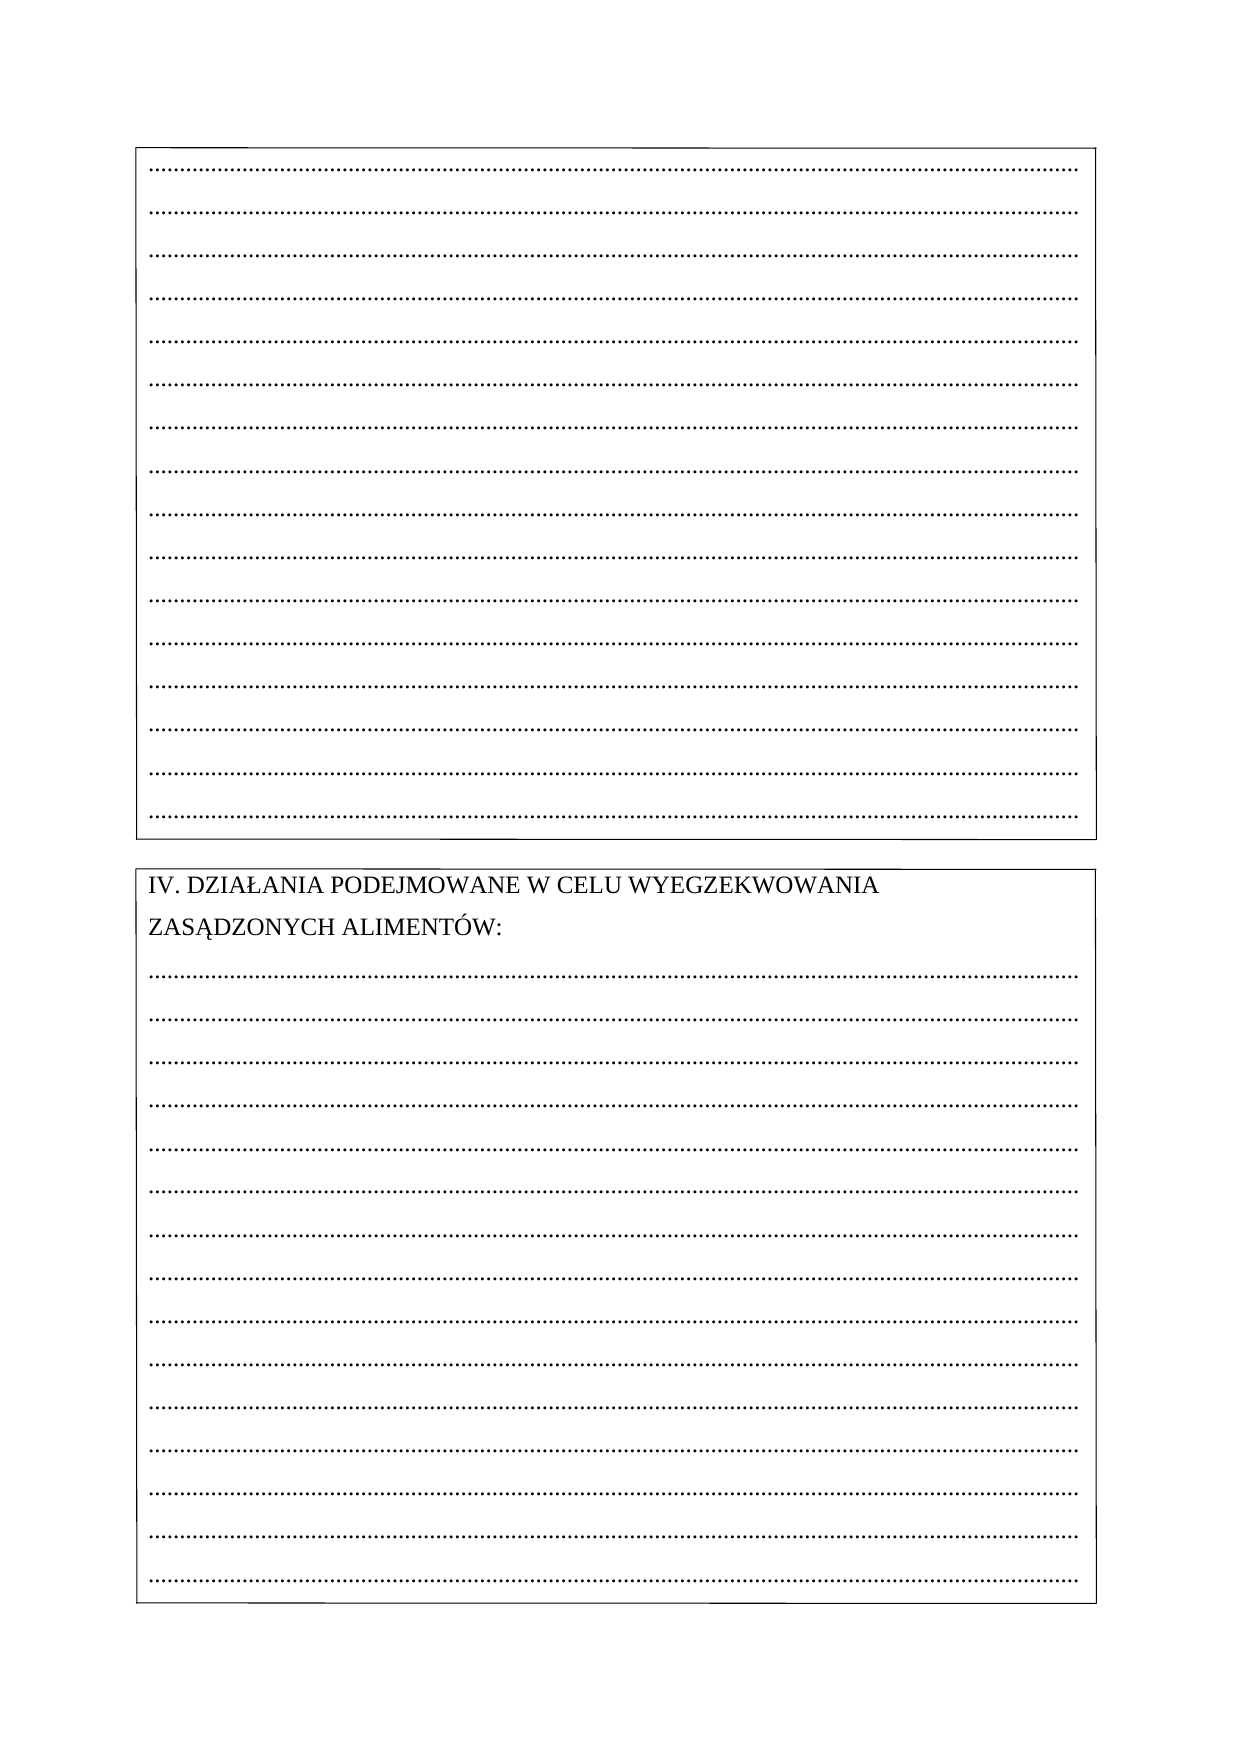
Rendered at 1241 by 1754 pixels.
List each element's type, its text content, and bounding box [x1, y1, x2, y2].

text ..................................................................................................................................................... [148, 363, 1090, 392]
text ..................................................................................................................................................... [148, 1171, 1090, 1199]
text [148, 148, 1090, 177]
text ..................................................................................................................................................... [148, 1257, 1090, 1286]
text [148, 1559, 1090, 1587]
text ..................................................................................................................................................... [148, 536, 1090, 565]
text ..................................................................................................................................................... [148, 622, 1090, 651]
text ..................................................................................................................................................... [148, 234, 1090, 263]
text ..................................................................................................................................................... [148, 579, 1090, 608]
text ..................................................................................................................................................... [148, 1429, 1090, 1458]
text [148, 191, 1090, 220]
text ..................................................................................................................................................... [148, 752, 1090, 780]
text ..................................................................................................................................................... [148, 406, 1090, 435]
text ..................................................................................................................................................... [148, 1472, 1090, 1501]
text ..................................................................................................................................................... [148, 708, 1090, 737]
text ..................................................................................................................................................... [148, 1041, 1090, 1070]
text ..................................................................................................................................................... [148, 1084, 1090, 1113]
text ..................................................................................................................................................... [148, 277, 1090, 306]
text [148, 1516, 1090, 1544]
text ..................................................................................................................................................... [148, 1214, 1090, 1243]
text ..................................................................................................................................................... [148, 665, 1090, 694]
text ..................................................................................................................................................... [148, 493, 1090, 521]
text ..................................................................................................................................................... [148, 1128, 1090, 1156]
text ..................................................................................................................................................... [148, 1386, 1090, 1415]
text IV. DZIAŁANIA PODEJMOWANE W CELU WYEGZEKWOWANIA ZASĄDZONYCH ALIMENTÓW: [148, 870, 1073, 941]
text ..................................................................................................................................................... [148, 1343, 1090, 1372]
text ..................................................................................................................................................... [148, 795, 1090, 823]
text ..................................................................................................................................................... [148, 320, 1090, 349]
text ..................................................................................................................................................... [148, 1300, 1090, 1329]
text ..................................................................................................................................................... [148, 450, 1090, 478]
text ..................................................................................................................................................... [148, 998, 1090, 1027]
text ..................................................................................................................................................... [148, 955, 1090, 984]
